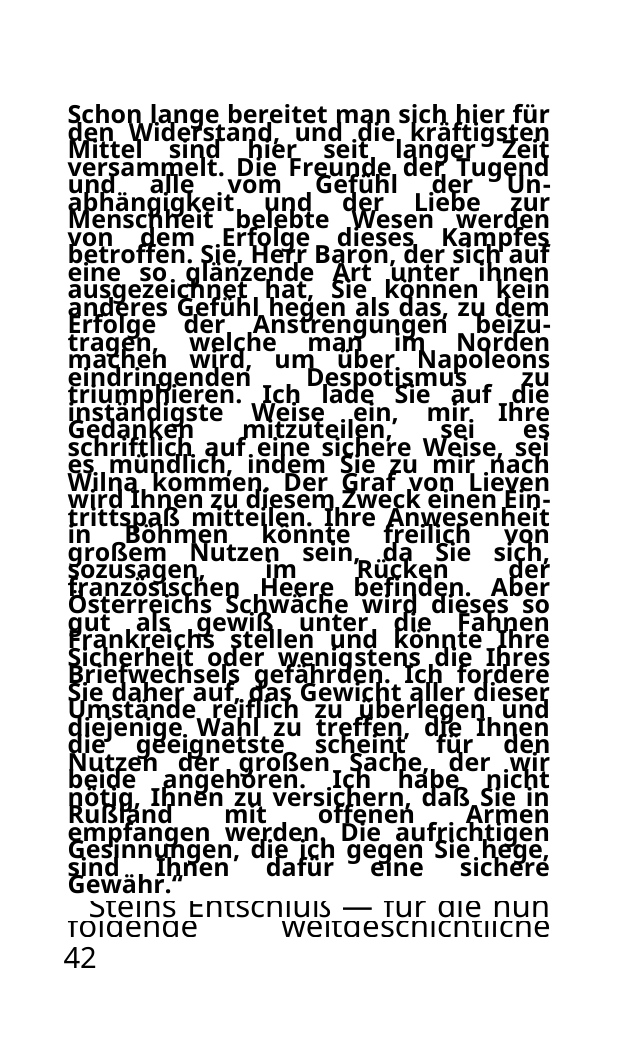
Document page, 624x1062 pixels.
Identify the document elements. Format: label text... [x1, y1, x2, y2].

text Schon lange bereitet man sich hier für den Widerstand, und die kräftigsten Mittel sind hier seit langer Zeit versammelt. Die Freunde der Tugend und alle vom Gefühl der Unabhängigkeit und der Liebe zur Menschheit belebte Wesen werden von dem Erfolge dieses Kampfes betroffen. Sie, Herr Baron, der sich auf eine so glänzende Art unter ihnen ausgezeichnet hat, Sie können kein anderes Gefühl hegen als das, zu dem Erfolge der Anstrengungen beizutragen, welche man im Norden machen wird, um über Napoleons eindringenden Despotismus zu triumphieren. Ich lade Sie auf die inständigste Weise ein, mir Ihre Gedanken mitzuteilen, sei es schriftlich auf eine sichere Weise, sei es mündlich, indem Sie zu mir nach Wilna kommen. Der Graf von Lieven wird Ihnen zu diesem Zweck einen Eintrittspaß mitteilen. Ihre Anwesenheit in Böhmen könnte freilich von großem Nutzen sein, da Sie sich, sozusagen, im Rücken der französischen Heere befinden. Aber Österreichs Schwäche wird dieses so gut als gewiß unter die Fahnen Frankreichs stellen und könnte Ihre Sicherheit oder wenigstens die Ihres Briefwechsels gefährden. Ich fordere Sie daher auf, das Gewicht aller dieser Umstände reiflich zu überlegen und diejenige Wahl zu treffen, die Ihnen die geeignetste scheint für den Nutzen der großen Sache, der wir beide angehören. Ich habe nicht nötig, Ihnen zu versichern, daß Sie in Rußland mit offenen Armen empfangen werden. Die aufrichtigen Gesinnungen, die ich gegen Sie hege, sind Ihnen dafür eine sichere Gewähr.“ [67, 110, 551, 897]
text 42 [63, 945, 97, 974]
